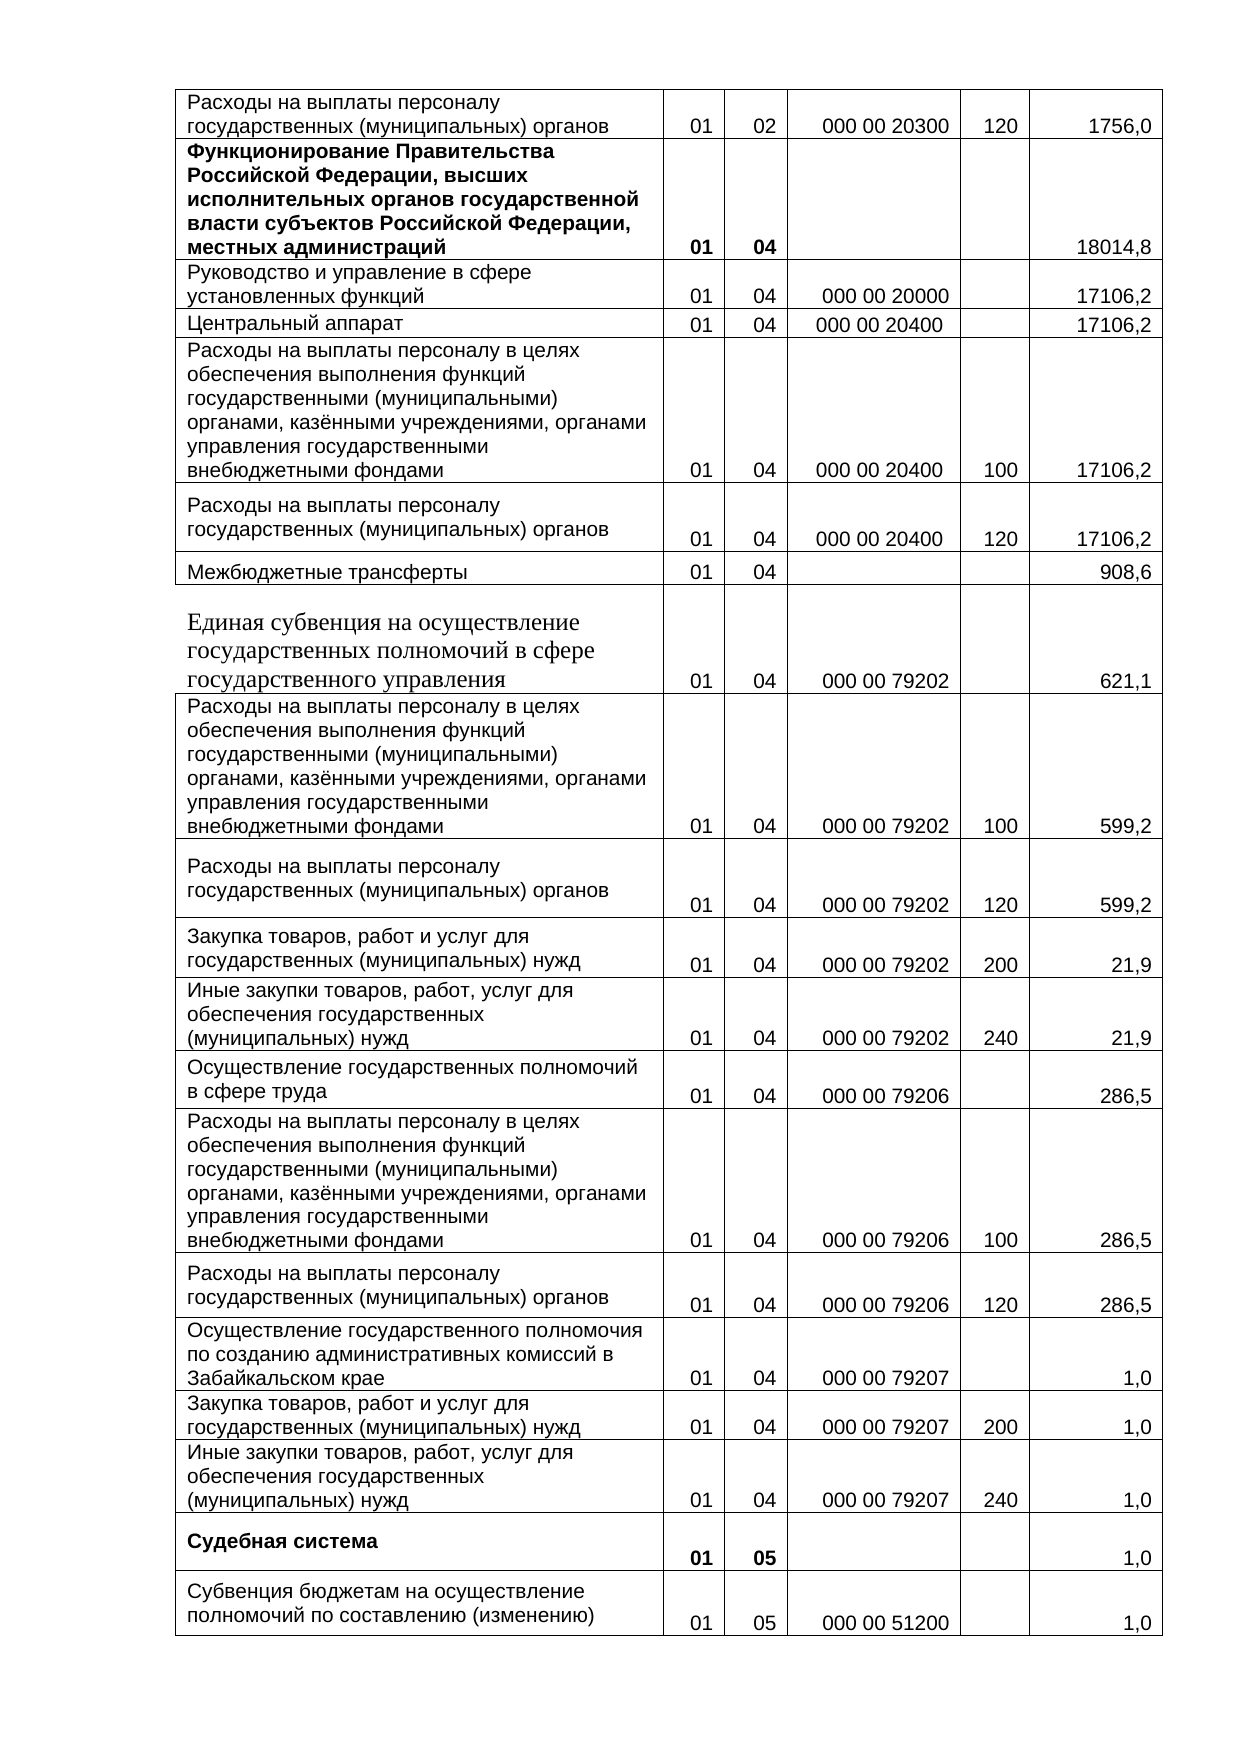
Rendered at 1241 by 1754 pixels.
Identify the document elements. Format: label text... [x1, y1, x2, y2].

table_cell 120 [961, 839, 1029, 917]
table_cell Руководство и управление в сфере установленных функций [176, 260, 663, 307]
table_cell 100 [961, 338, 1029, 482]
table_cell 17106,2 [1030, 338, 1162, 482]
table_cell 908,6 [1030, 552, 1162, 583]
table_cell 04 [725, 139, 787, 258]
table_cell [961, 1051, 1029, 1107]
table_cell 01 [664, 139, 724, 258]
table_cell 01 [664, 1391, 724, 1439]
table_cell 04 [725, 1253, 787, 1317]
table_cell 000 00 79202 [788, 839, 960, 917]
table_cell 01 [664, 694, 724, 838]
table_cell 21,9 [1030, 978, 1162, 1049]
table_cell 01 [664, 585, 724, 693]
table_cell 120 [961, 483, 1029, 551]
table_cell 01 [664, 918, 724, 977]
table_cell 000 00 20400 [788, 483, 960, 551]
table_cell 1,0 [1030, 1391, 1162, 1439]
table_cell Осуществление государственных полномочий в сфере труда [176, 1051, 663, 1107]
table_cell [961, 1571, 1029, 1635]
table_cell 000 00 79207 [788, 1318, 960, 1390]
table_cell 000 00 79206 [788, 1253, 960, 1317]
table_cell Закупка товаров, работ и услуг для государственных (муниципальных) нужд [176, 918, 663, 977]
table_cell 000 00 79202 [788, 918, 960, 977]
table_cell 1756,0 [1030, 90, 1162, 138]
table_cell 286,5 [1030, 1051, 1162, 1107]
table_cell 240 [961, 1440, 1029, 1512]
table_cell 04 [725, 978, 787, 1049]
table_cell [788, 1513, 960, 1570]
table_cell 04 [725, 1391, 787, 1439]
table_cell 04 [725, 585, 787, 693]
table_cell 100 [961, 1109, 1029, 1252]
table_cell 01 [664, 309, 724, 337]
table_cell 04 [725, 918, 787, 977]
table_cell 04 [725, 338, 787, 482]
table_cell 01 [664, 978, 724, 1049]
table_cell 599,2 [1030, 694, 1162, 838]
table_cell 05 [725, 1513, 787, 1570]
table_cell [961, 585, 1029, 693]
table_cell 01 [664, 1253, 724, 1317]
table_cell 000 00 79206 [788, 1051, 960, 1107]
table_cell Иные закупки товаров, работ, услуг для обеспечения государственных (муниципальных) нужд [176, 978, 663, 1049]
table_cell [961, 552, 1029, 583]
table_cell 01 [664, 1513, 724, 1570]
table_cell 1,0 [1030, 1318, 1162, 1390]
table_cell 04 [725, 694, 787, 838]
table_cell 000 00 79206 [788, 1109, 960, 1252]
table_cell [788, 139, 960, 258]
table_cell 04 [725, 309, 787, 337]
table_cell Межбюджетные трансферты [176, 552, 663, 583]
table_cell 01 [664, 1051, 724, 1107]
table_cell Функционирование Правительства Российской Федерации, высших исполнительных органов государственной власти субъектов Российской Федерации, местных администраций [176, 139, 663, 258]
table_cell 240 [961, 978, 1029, 1049]
table_cell 1,0 [1030, 1440, 1162, 1512]
table_cell 21,9 [1030, 918, 1162, 977]
table_cell [961, 139, 1029, 258]
table_cell 000 00 20400 [788, 309, 960, 337]
table_cell 01 [664, 839, 724, 917]
table_cell 120 [961, 1253, 1029, 1317]
table_cell 04 [725, 839, 787, 917]
table_cell 000 00 20300 [788, 90, 960, 138]
table_cell Закупка товаров, работ и услуг для государственных (муниципальных) нужд [176, 1391, 663, 1439]
table_cell 17106,2 [1030, 309, 1162, 337]
table_cell 599,2 [1030, 839, 1162, 917]
table_cell Центральный аппарат [176, 309, 663, 337]
table_cell [961, 1513, 1029, 1570]
table_cell 000 00 20000 [788, 260, 960, 307]
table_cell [176, 1571, 663, 1635]
table_cell 18014,8 [1030, 139, 1162, 258]
table_cell 1,0 [1030, 1571, 1162, 1635]
table_cell 04 [725, 1440, 787, 1512]
table_cell [961, 309, 1029, 337]
table_cell Расходы на выплаты персоналу государственных (муниципальных) органов [176, 839, 663, 917]
table_cell 1,0 [1030, 1513, 1162, 1570]
table_cell Расходы на выплаты персоналу государственных (муниципальных) органов [176, 90, 663, 138]
table_cell 000 00 79207 [788, 1391, 960, 1439]
table_cell 01 [664, 260, 724, 307]
table_cell 04 [725, 552, 787, 583]
table_cell 621,1 [1030, 585, 1162, 693]
table_cell 17106,2 [1030, 260, 1162, 307]
table_cell 200 [961, 918, 1029, 977]
table_cell 02 [725, 90, 787, 138]
table_cell Осуществление государственного полномочия по созданию административных комиссий в Забайкальском крае [176, 1318, 663, 1390]
table_cell 100 [961, 694, 1029, 838]
table_cell 000 00 79202 [788, 694, 960, 838]
table_cell 04 [725, 1051, 787, 1107]
table_cell 05 [725, 1571, 787, 1635]
table_cell [788, 552, 960, 583]
table_cell 01 [664, 483, 724, 551]
table_cell [961, 1318, 1029, 1390]
table_cell 200 [961, 1391, 1029, 1439]
table_cell [961, 260, 1029, 307]
table_cell 000 00 79202 [788, 585, 960, 693]
table_cell 01 [664, 1318, 724, 1390]
table_cell 04 [725, 483, 787, 551]
table_cell 000 00 79202 [788, 978, 960, 1049]
table_cell 04 [725, 260, 787, 307]
table_cell 04 [725, 1109, 787, 1252]
table_cell 000 00 20400 [788, 338, 960, 482]
table_cell 01 [664, 1440, 724, 1512]
table_cell Иные закупки товаров, работ, услуг для обеспечения государственных (муниципальных) нужд [176, 1440, 663, 1512]
table_cell Расходы на выплаты персоналу государственных (муниципальных) органов [176, 483, 663, 551]
table_cell Единая субвенция на осуществление государственных полномочий в сфере государственного управления [176, 585, 663, 693]
table_cell 120 [961, 90, 1029, 138]
table_cell 01 [664, 1571, 724, 1635]
table_cell 01 [664, 552, 724, 583]
table_cell 286,5 [1030, 1253, 1162, 1317]
table_cell Расходы на выплаты персоналу государственных (муниципальных) органов [176, 1253, 663, 1317]
table_cell 17106,2 [1030, 483, 1162, 551]
table_cell 04 [725, 1318, 787, 1390]
table_cell 01 [664, 1109, 724, 1252]
table_cell 01 [664, 90, 724, 138]
table_cell 01 [664, 338, 724, 482]
table_cell 000 00 79207 [788, 1440, 960, 1512]
table_cell Судебная система [176, 1513, 663, 1570]
table_cell 286,5 [1030, 1109, 1162, 1252]
table_cell 000 00 51200 [788, 1571, 960, 1635]
